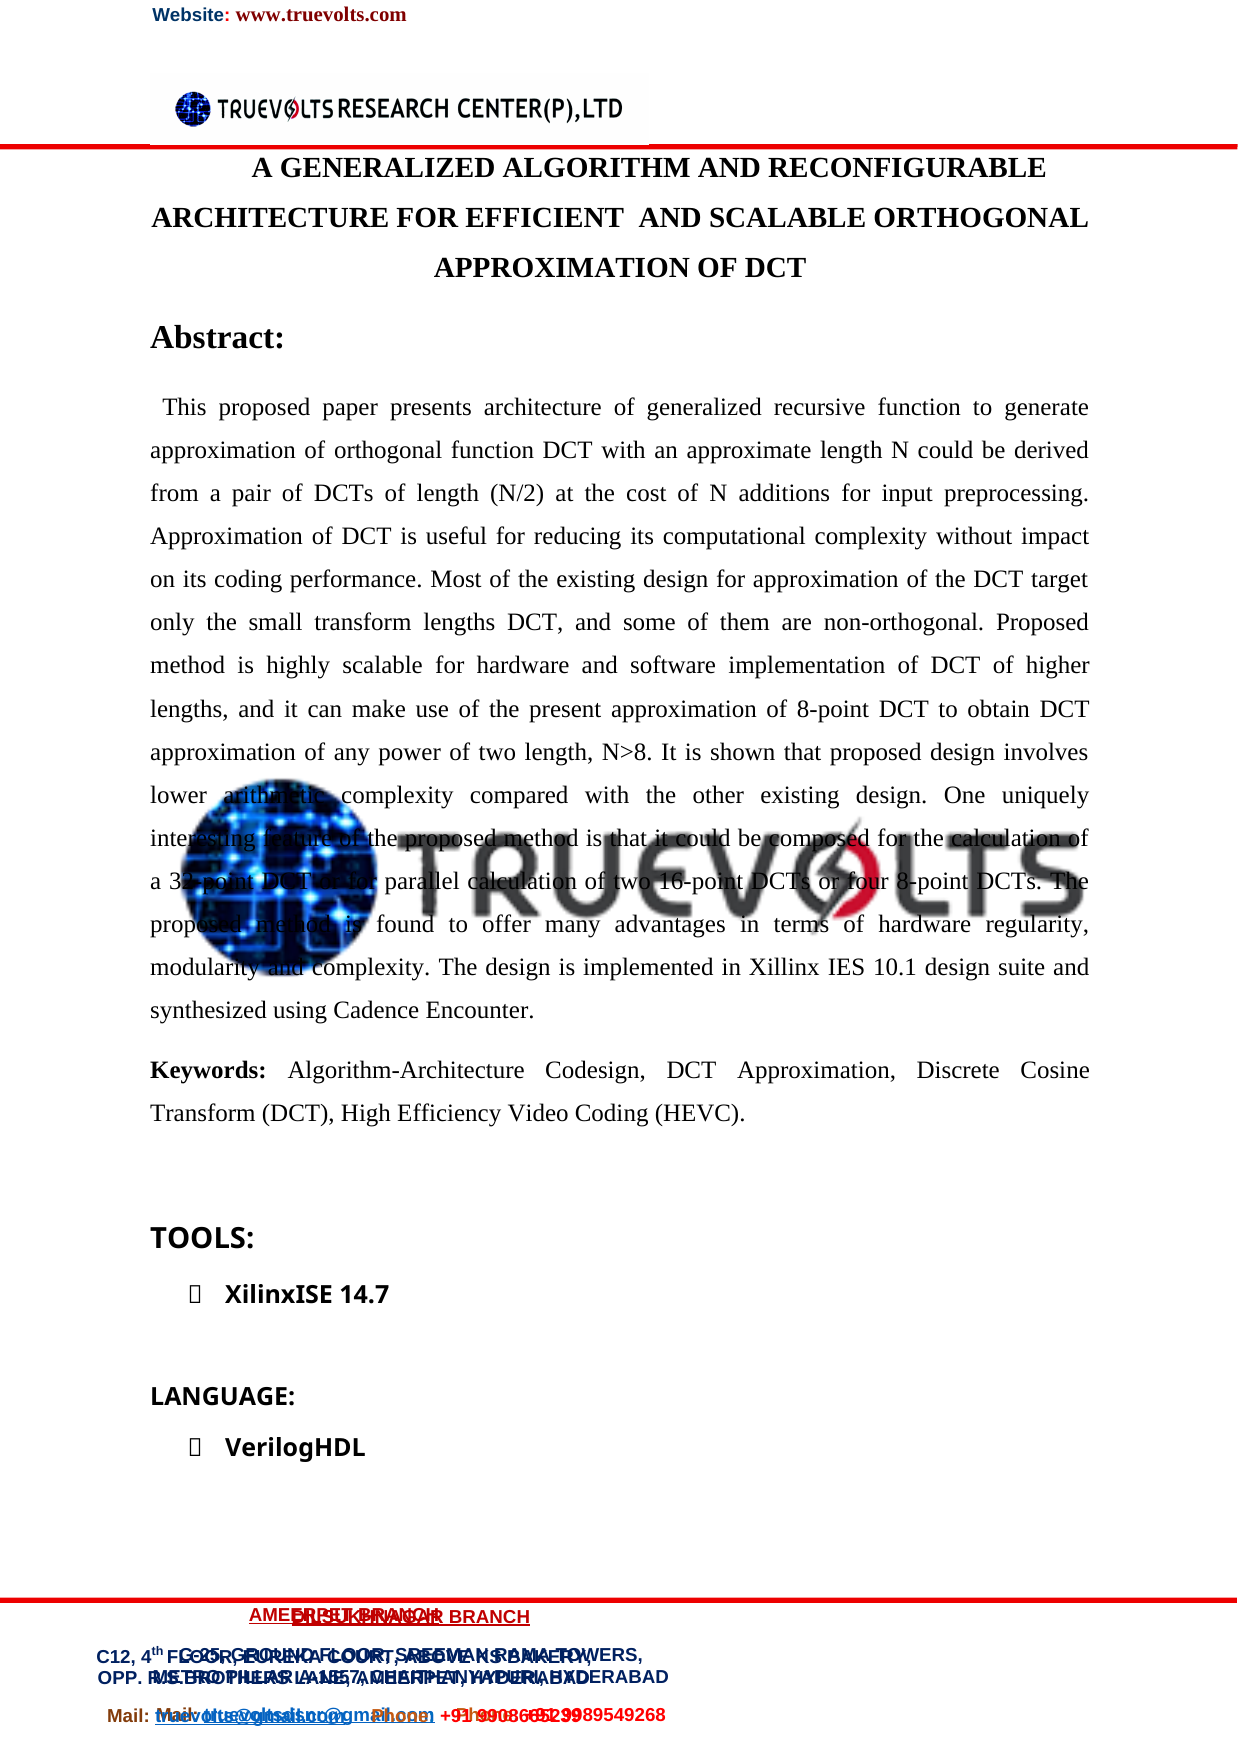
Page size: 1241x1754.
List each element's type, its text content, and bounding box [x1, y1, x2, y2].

text Abstract: [150, 318, 1090, 356]
list VerilogHDL [187, 1429, 1090, 1463]
text A GENERALIZED ALGORITHM AND RECONFIGURABLE ARCHITECTURE FOR EFFICIENT AND SCALABLE ORTHOGONAL APPROXIMATION OF DCT [150, 150, 1090, 284]
text TOOLS: [150, 1217, 1090, 1257]
text Keywords: Algorithm-Architecture Codesign, DCT Approximation, Discrete Cosine Transform (DCT), High Efficiency Video Coding (HEVC). [150, 1055, 1090, 1127]
text LANGUAGE: [150, 1378, 1090, 1412]
list XilinxISE 14.7 [187, 1276, 1090, 1310]
text This proposed paper presents architecture of generalized recursive function to generate approximation of orthogonal function DCT with an approximate length N could be derived from a pair of DCTs of length (N/2) at the cost of N additions for input preprocessing. Approximation of DCT is useful for reducing its computational complexity without impact on its coding performance. Most of the existing design for approximation of the DCT target only the small transform lengths DCT, and some of them are non-orthogonal. Proposed method is highly scalable for hardware and software implementation of DCT of higher lengths, and it can make use of the present approximation of 8-point DCT to obtain DCT approximation of any power of two length, N>8. It is shown that proposed design involves lower arithmetic complexity compared with the other existing design. One uniquely interesting feature of the proposed method is that it could be composed for the calculation of a 32-point DCT or for parallel calculation of two 16-point DCTs or four 8-point DCTs. The proposed method is found to offer many advantages in terms of hardware regularity, modularity and complexity. The design is implemented in Xillinx IES 10.1 design suite and synthesized using Cadence Encounter. [150, 392, 1090, 1024]
picture [150, 73, 649, 145]
